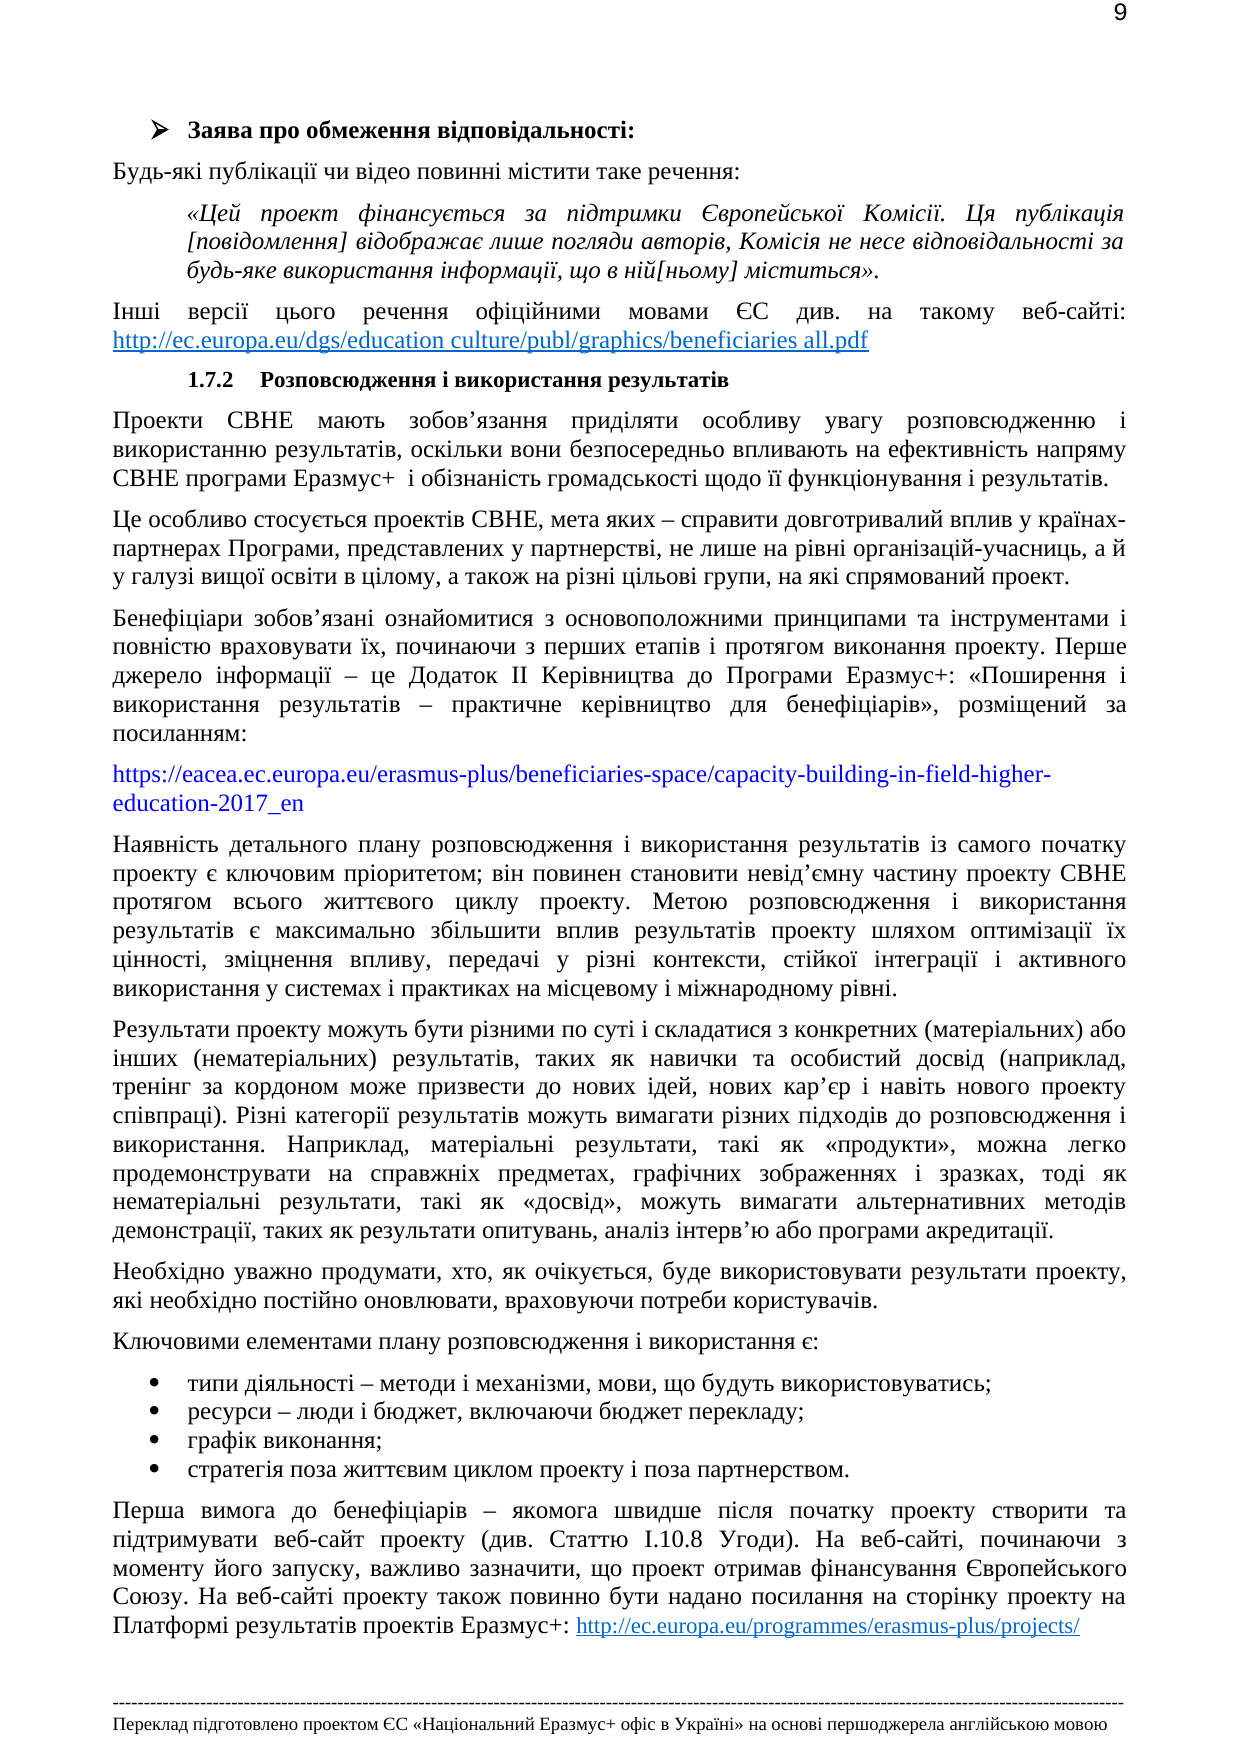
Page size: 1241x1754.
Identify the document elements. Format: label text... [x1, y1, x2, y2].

list типи діяльності – методи і механізми, мови, що будуть використовуватись; [150, 1368, 1128, 1396]
text Проекти CBHE мають зобов’язання приділяти особливу увагу розповсюдженню і використанню результатів, оскільки вони безпосередньо впливають на ефективність напряму CBHE програми Еразмус+ і обізнаність громадськості щодо її функціонування і результатів. [112, 405, 1128, 491]
list ресурси – люди і бюджет, включаючи бюджет перекладу; [150, 1396, 1128, 1425]
text Перша вимога до бенефіціарів – якомога швидше після початку проекту створити та підтримувати веб-сайт проекту (див. Статтю I.10.8 Угоди). На веб-сайті, починаючи з моменту його запуску, важливо зазначити, що проект отримав фінансування Європейського Союзу. На веб-сайті проекту також повинно бути надано посилання на сторінку проекту на Платформі результатів проектів Еразмус+: http://ec.europa.eu/programmes/erasmus-plus/projects/ [112, 1495, 1128, 1639]
text Це особливо стосується проектів CBHE, мета яких – справити довготривалий вплив у країнах-партнерах Програми, представлених у партнерстві, не лише на рівні організацій-учасниць, а й у галузі вищої освіти в цілому, а також на різні цільові групи, на які спрямований проект. [112, 504, 1128, 590]
list графік виконання; [150, 1425, 1128, 1454]
text https://eacea.ec.europa.eu/erasmus-plus/beneficiaries-space/capacity-building-in-field-higher-education-2017_en [112, 759, 1128, 816]
text Наявність детального плану розповсюдження і використання результатів із самого початку проекту є ключовим пріоритетом; він повинен становити невід’ємну частину проекту CBHE протягом всього життєвого циклу проекту. Метою розповсюдження і використання результатів є максимально збільшити вплив результатів проекту шляхом оптимізації їх цінності, зміцнення впливу, передачі у різні контексти, стійкої інтеграції і активного використання у системах і практиках на місцевому і міжнародному рівні. [112, 829, 1128, 1001]
list стратегія поза життєвим циклом проекту і поза партнерством. [150, 1454, 1128, 1483]
text Будь-які публікації чи відео повинні містити таке речення: [112, 156, 1128, 185]
text Бенефіціари зобов’язані ознайомитися з основоположними принципами та інструментами і повністю враховувати їх, починаючи з перших етапів і протягом виконання проекту. Перше джерело інформації – це Додаток II Керівництва до Програми Еразмус+: «Поширення і використання результатів – практичне керівництво для бенефіціарів», розміщений за посиланням: [112, 603, 1128, 746]
text Ключовими елементами плану розповсюдження і використання є: [112, 1326, 1128, 1355]
text Інші версії цього речення офіційними мовами ЄС див. на такому веб-сайті: http://ec.europa.eu/dgs/education culture/publ/graphics/beneficiaries all.pdf [112, 296, 1128, 354]
text «Цей проект фінансується за підтримки Європейської Комісії. Ця публікація [повідомлення] відображає лише погляди авторів, Комісія не несе відповідальності за будь-яке використання інформації, що в ній[ньому] міститься». [186, 198, 1128, 284]
text Результати проекту можуть бути різними по суті і складатися з конкретних (матеріальних) або інших (нематеріальних) результатів, таких як навички та особистий досвід (наприклад, тренінг за кордоном може призвести до нових ідей, нових кар’єр і навіть нового проекту співпраці). Різні категорії результатів можуть вимагати різних підходів до розповсюдження і використання. Наприклад, матеріальні результати, такі як «продукти», можна легко продемонструвати на справжніх предметах, графічних зображеннях і зразках, тоді як нематеріальні результати, такі як «досвід», можуть вимагати альтернативних методів демонстрації, таких як результати опитувань, аналіз інтерв’ю або програми акредитації. [112, 1014, 1128, 1244]
list Заява про обмеження відповідальності: [150, 115, 1128, 144]
subtitle 1.7.2 Розповсюдження і використання результатів [187, 366, 1128, 393]
text Необхідно уважно продумати, хто, як очікується, буде використовувати результати проекту, які необхідно постійно оновлювати, враховуючи потреби користувачів. [112, 1256, 1128, 1314]
